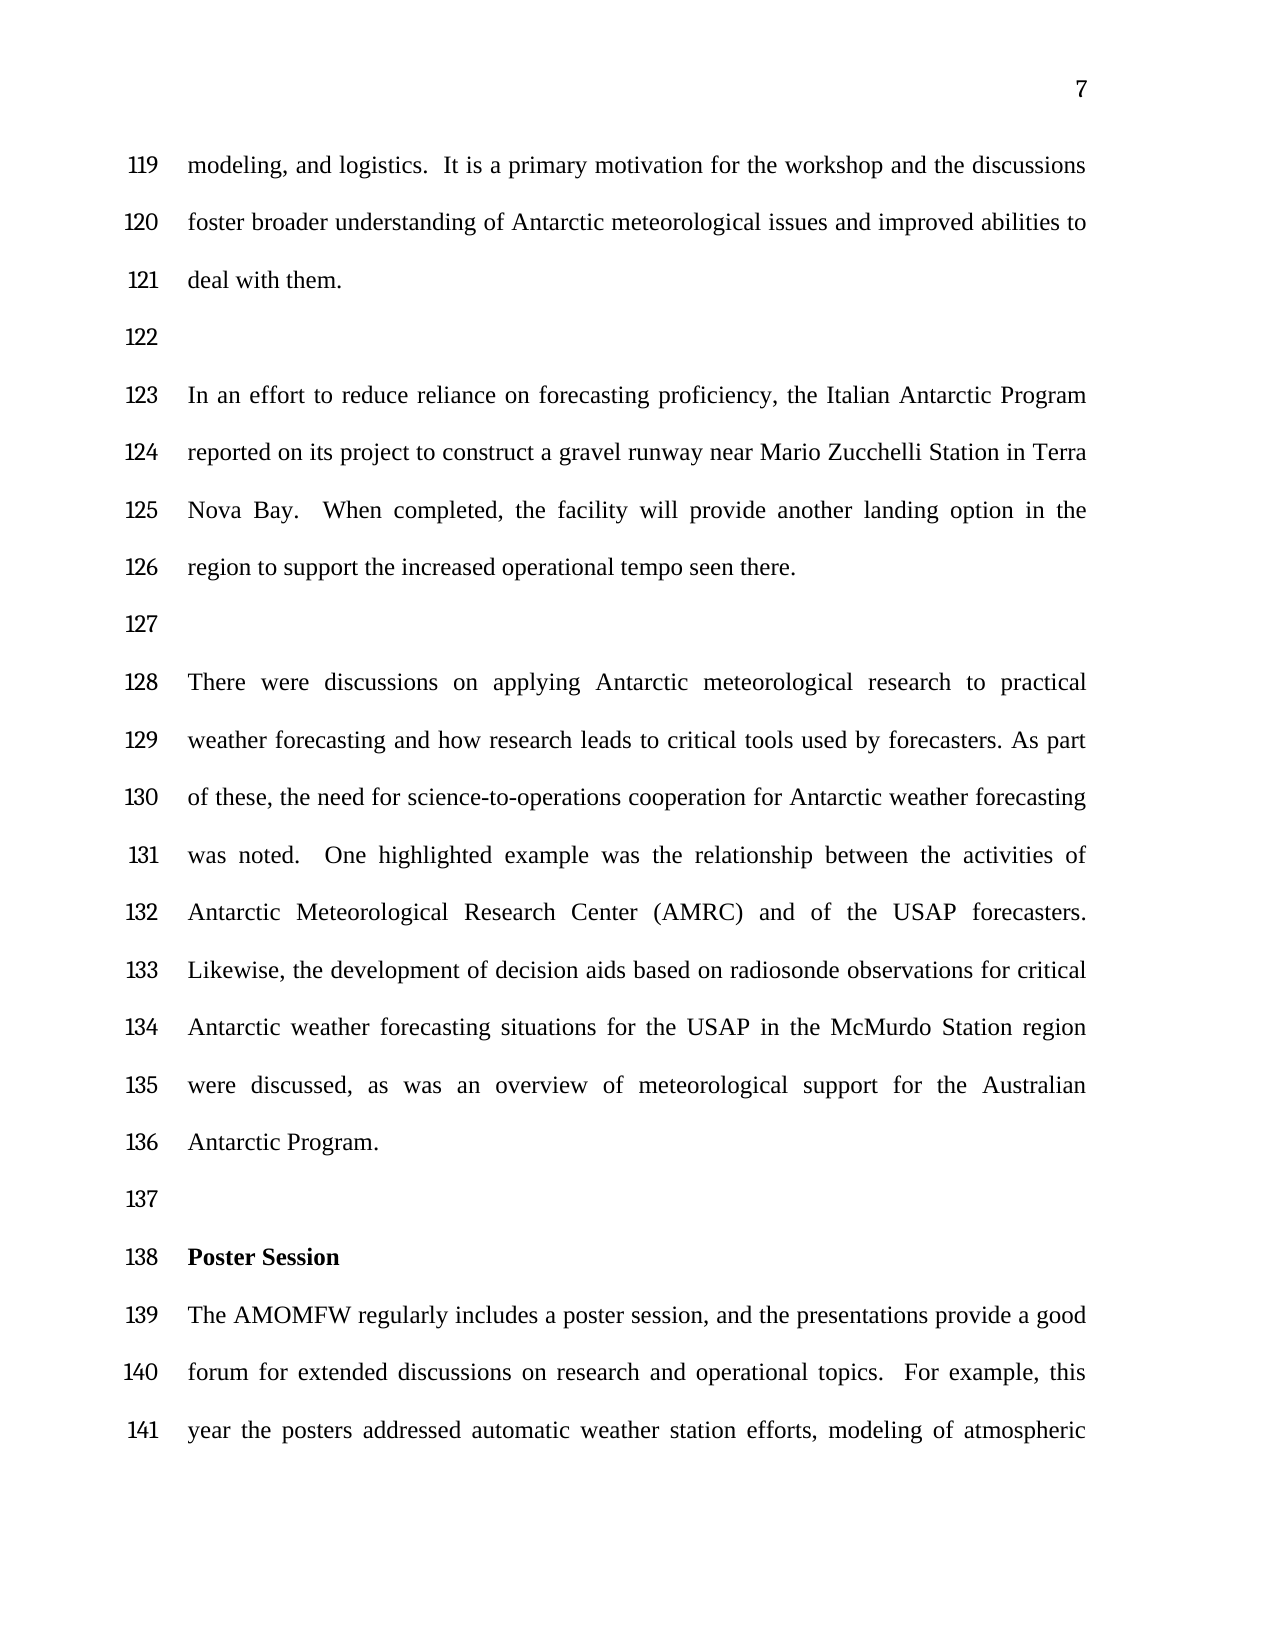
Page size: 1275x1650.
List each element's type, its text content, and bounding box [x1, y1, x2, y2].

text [187, 1300, 1087, 1444]
text In an effort to reduce reliance on forecasting proficiency, the Italian Antarctic Program reported on its project to construct a gravel runway near Mario Zucchelli Station in Terra Nova Bay. When completed, the facility will provide another landing option in the region to support the increased operational tempo seen there. [187, 380, 1087, 581]
text There were discussions on applying Antarctic meteorological research to practical weather forecasting and how research leads to critical tools used by forecasters. As part of these, the need for science-to-operations cooperation for Antarctic weather forecasting was noted. One highlighted example was the relationship between the activities of Antarctic Meteorological Research Center (AMRC) and of the USAP forecasters. Likewise, the development of decision aids based on radiosonde observations for critical Antarctic weather forecasting situations for the USAP in the McMurdo Station region were discussed, as was an overview of meteorological support for the Australian Antarctic Program. [187, 667, 1087, 1156]
text Poster Session [187, 1242, 1087, 1271]
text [187, 150, 1087, 294]
